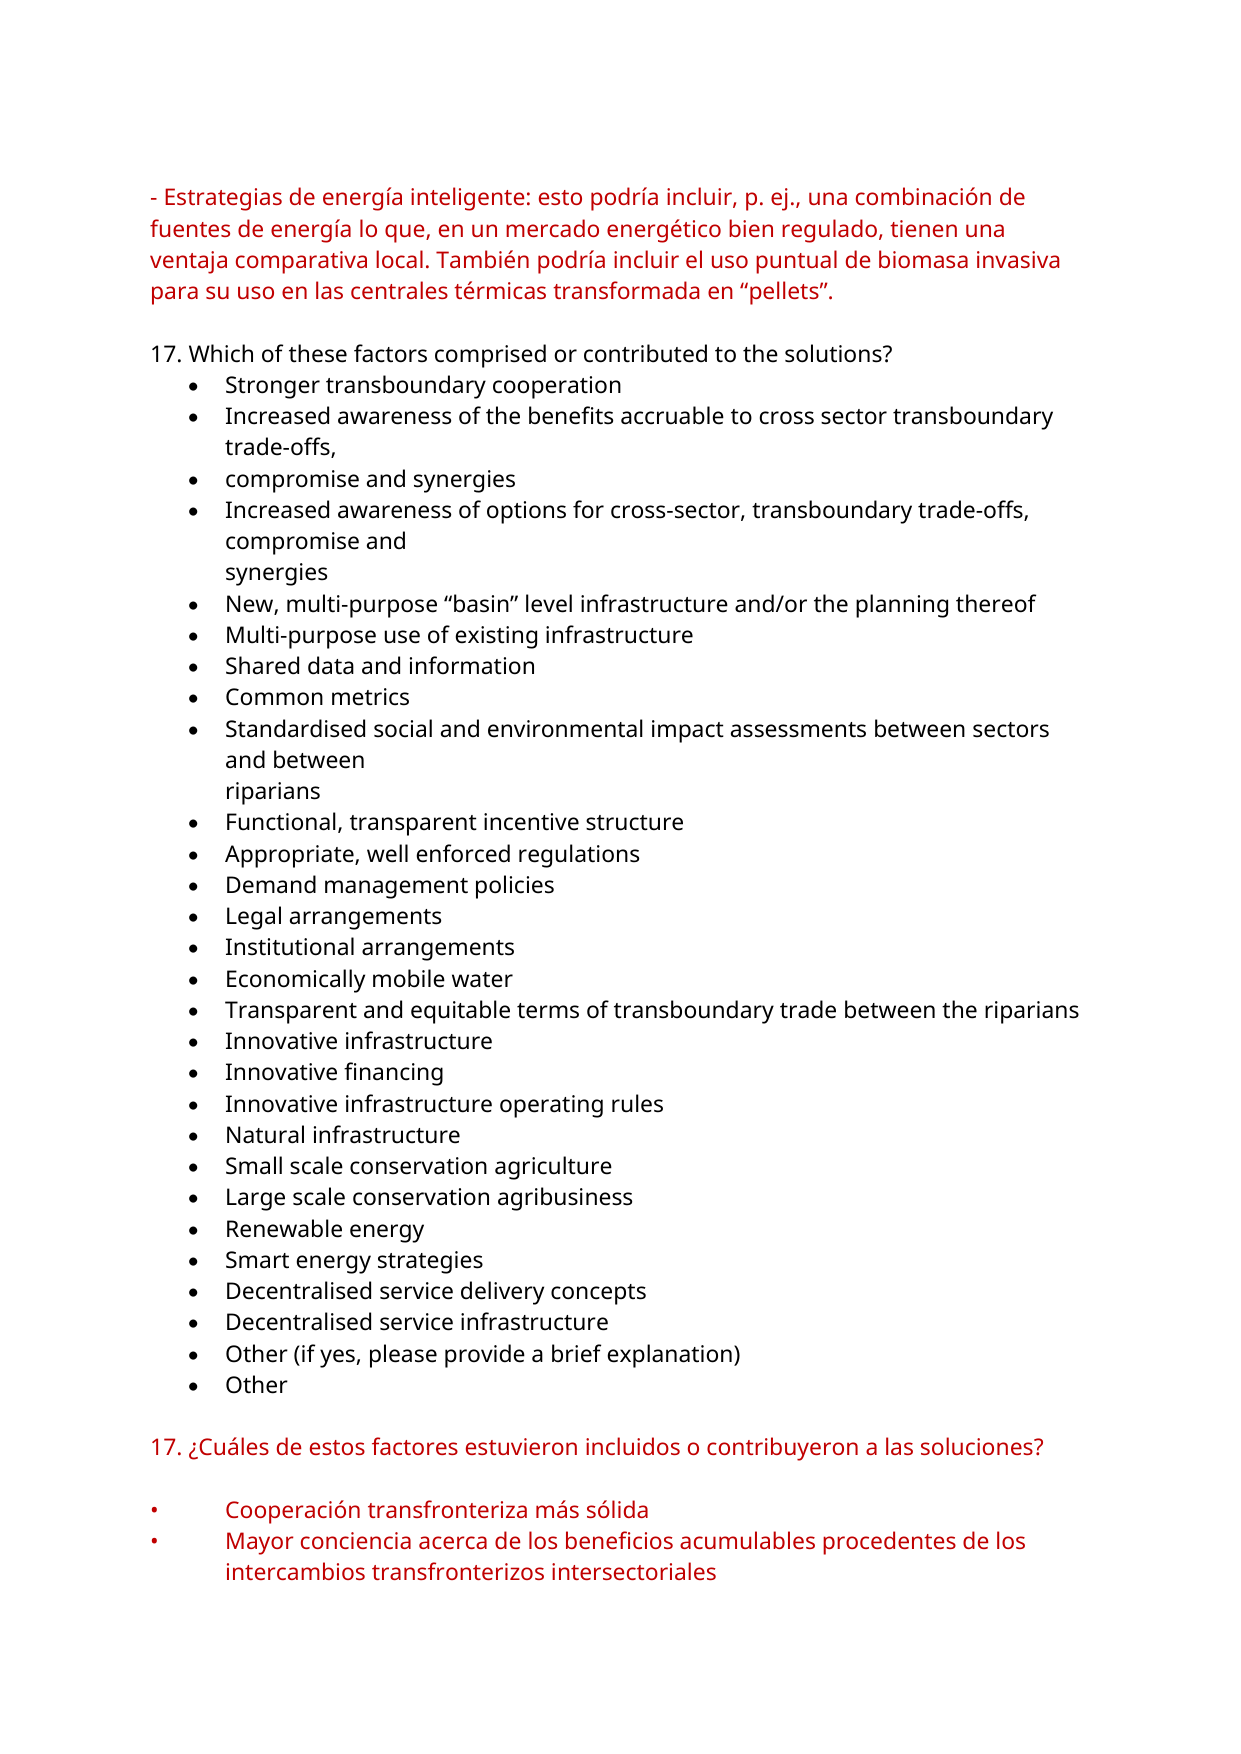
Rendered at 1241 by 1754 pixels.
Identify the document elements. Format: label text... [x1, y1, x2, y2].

text • Cooperación transfronteriza más sólida [150, 1494, 1090, 1525]
list Legal arrangements [187, 900, 1090, 931]
list Functional, transparent incentive structure [187, 806, 1090, 837]
list New, multi-purpose “basin” level infrastructure and/or the planning thereof [187, 587, 1090, 619]
text • Mayor conciencia acerca de los beneficios acumulables procedentes de los intercambios transfronterizos intersectoriales [150, 1525, 1090, 1587]
list Renewable energy [187, 1212, 1090, 1244]
list Common metrics [187, 681, 1090, 712]
list Smart energy strategies [187, 1244, 1090, 1275]
list compromise and synergies [187, 462, 1090, 494]
list riparians [225, 775, 1090, 806]
list Decentralised service delivery concepts [187, 1275, 1090, 1306]
list Decentralised service infrastructure [187, 1306, 1090, 1337]
list Other [187, 1369, 1090, 1400]
text 17. Which of these factors comprised or contributed to the solutions? [150, 337, 1090, 369]
list Innovative infrastructure [187, 1025, 1090, 1056]
list Innovative infrastructure operating rules [187, 1087, 1090, 1119]
list Increased awareness of options for cross-sector, transboundary trade-offs, compromise and [187, 494, 1090, 556]
list Demand management policies [187, 869, 1090, 900]
list Stronger transboundary cooperation [187, 369, 1090, 400]
list Large scale conservation agribusiness [187, 1181, 1090, 1212]
text - Estrategias de energía inteligente: esto podría incluir, p. ej., una combinación de fuentes de energía lo que, en un mercado energético bien regulado, tienen una ventaja comparativa local. También podría incluir el uso puntual de biomasa invasiva para su uso en las centrales térmicas transformada en “pellets”. [150, 181, 1090, 306]
text 17. ¿Cuáles de estos factores estuvieron incluidos o contribuyeron a las soluciones? [150, 1431, 1090, 1462]
list Small scale conservation agriculture [187, 1150, 1090, 1181]
list Other (if yes, please provide a brief explanation) [187, 1337, 1090, 1369]
list Economically mobile water [187, 962, 1090, 994]
list synergies [225, 556, 1090, 587]
list Shared data and information [187, 650, 1090, 681]
list Transparent and equitable terms of transboundary trade between the riparians [187, 994, 1090, 1025]
list Innovative financing [187, 1056, 1090, 1087]
list Institutional arrangements [187, 931, 1090, 962]
list Natural infrastructure [187, 1119, 1090, 1150]
list Multi-purpose use of existing infrastructure [187, 619, 1090, 650]
list Increased awareness of the benefits accruable to cross sector transboundary trade-offs, [187, 400, 1090, 462]
list Standardised social and environmental impact assessments between sectors and between [187, 712, 1090, 775]
list Appropriate, well enforced regulations [187, 837, 1090, 869]
